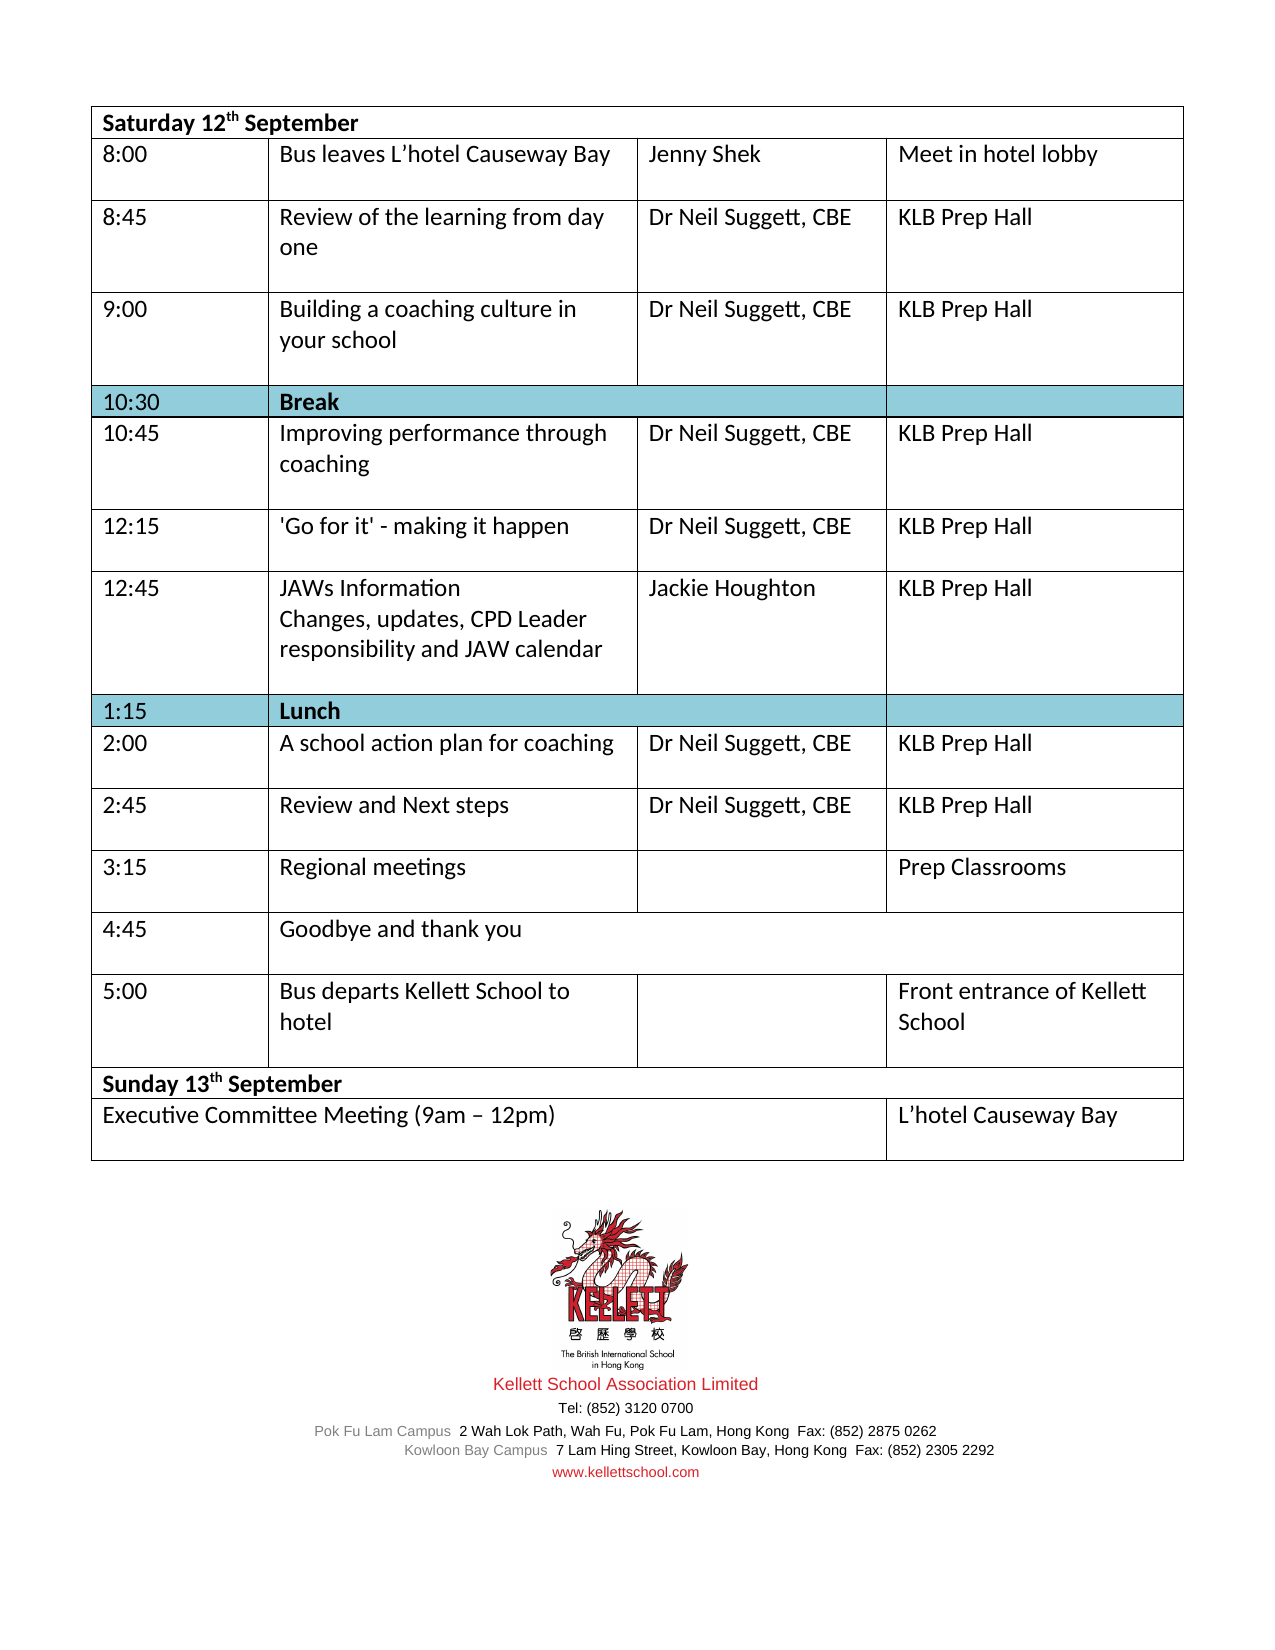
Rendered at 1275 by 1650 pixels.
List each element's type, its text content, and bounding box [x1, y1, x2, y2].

table_cell Regional meetings [269, 851, 637, 912]
table_cell 10:45 [92, 418, 268, 509]
table_cell 8:45 [92, 201, 268, 292]
table_cell A school action plan for coaching [269, 727, 637, 788]
table_cell Prep Classrooms [887, 851, 1183, 912]
table_cell Sunday 13th September [92, 1068, 1183, 1098]
table_cell Meet in hotel lobby [887, 139, 1183, 200]
table_cell Bus departs Kellett School to hotel [269, 975, 637, 1067]
text Pok Fu Lam Campus 2 Wah Lok Path, Wah Fu, Pok Fu Lam, Hong Kong Fax: (852) 2875 0262 Kowloon Bay Campus 7 Lam Hing Street, Kowloon Bay, Hong Kong Fax: (852) 2305 2292 [2, 1423, 1249, 1458]
table_cell KLB Prep Hall [887, 572, 1183, 694]
table_cell [887, 695, 1183, 726]
table_cell Building a coaching culture in your school [269, 293, 637, 385]
table_cell 5:00 [92, 975, 268, 1067]
table_cell KLB Prep Hall [887, 293, 1183, 385]
table_cell KLB Prep Hall [887, 418, 1183, 509]
table_cell Lunch [269, 695, 886, 726]
table_cell Dr Neil Suggett, CBE [638, 727, 886, 788]
table_cell Review of the learning from day one [269, 201, 637, 292]
text Kellett School Association Limited [2, 1373, 1249, 1394]
table_cell Bus leaves L’hotel Causeway Bay [269, 139, 637, 200]
table_cell Dr Neil Suggett, CBE [638, 201, 886, 292]
table_cell Dr Neil Suggett, CBE [638, 789, 886, 850]
table_cell Review and Next steps [269, 789, 637, 850]
table_cell 9:00 [92, 293, 268, 385]
table_cell 2:00 [92, 727, 268, 788]
table_cell 2:45 [92, 789, 268, 850]
table_cell Dr Neil Suggett, CBE [638, 293, 886, 385]
table_cell JAWs Information Changes, updates, CPD Leader responsibility and JAW calendar [269, 572, 637, 694]
table_cell KLB Prep Hall [887, 201, 1183, 292]
table_cell Improving performance through coaching [269, 418, 637, 509]
table_cell Break [269, 386, 886, 416]
table_cell 1:15 [92, 695, 268, 726]
table_cell Executive Committee Meeting (9am – 12pm) [92, 1099, 886, 1160]
table_cell 12:45 [92, 572, 268, 694]
table_cell [638, 975, 886, 1067]
table_cell 10:30 [92, 386, 268, 416]
table_cell Dr Neil Suggett, CBE [638, 510, 886, 571]
table_cell KLB Prep Hall [887, 510, 1183, 571]
table_cell 8:00 [92, 139, 268, 200]
table_cell [887, 386, 1183, 416]
picture [550, 1209, 689, 1370]
table_cell Goodbye and thank you [269, 913, 1183, 974]
table_cell KLB Prep Hall [887, 789, 1183, 850]
text Tel: (852) 3120 0700 [2, 1400, 1249, 1417]
table_cell KLB Prep Hall [887, 727, 1183, 788]
table_cell 4:45 [92, 913, 268, 974]
table_cell [638, 851, 886, 912]
text www.kellettschool.com [2, 1464, 1249, 1481]
table_cell Front entrance of Kellett School [887, 975, 1183, 1067]
table_header Saturday 12th September [92, 107, 1183, 138]
table_cell 3:15 [92, 851, 268, 912]
table_cell Dr Neil Suggett, CBE [638, 418, 886, 509]
table_cell L’hotel Causeway Bay [887, 1099, 1183, 1160]
table_cell Jenny Shek [638, 139, 886, 200]
table_cell 'Go for it' - making it happen [269, 510, 637, 571]
table_cell Jackie Houghton [638, 572, 886, 694]
table_cell 12:15 [92, 510, 268, 571]
